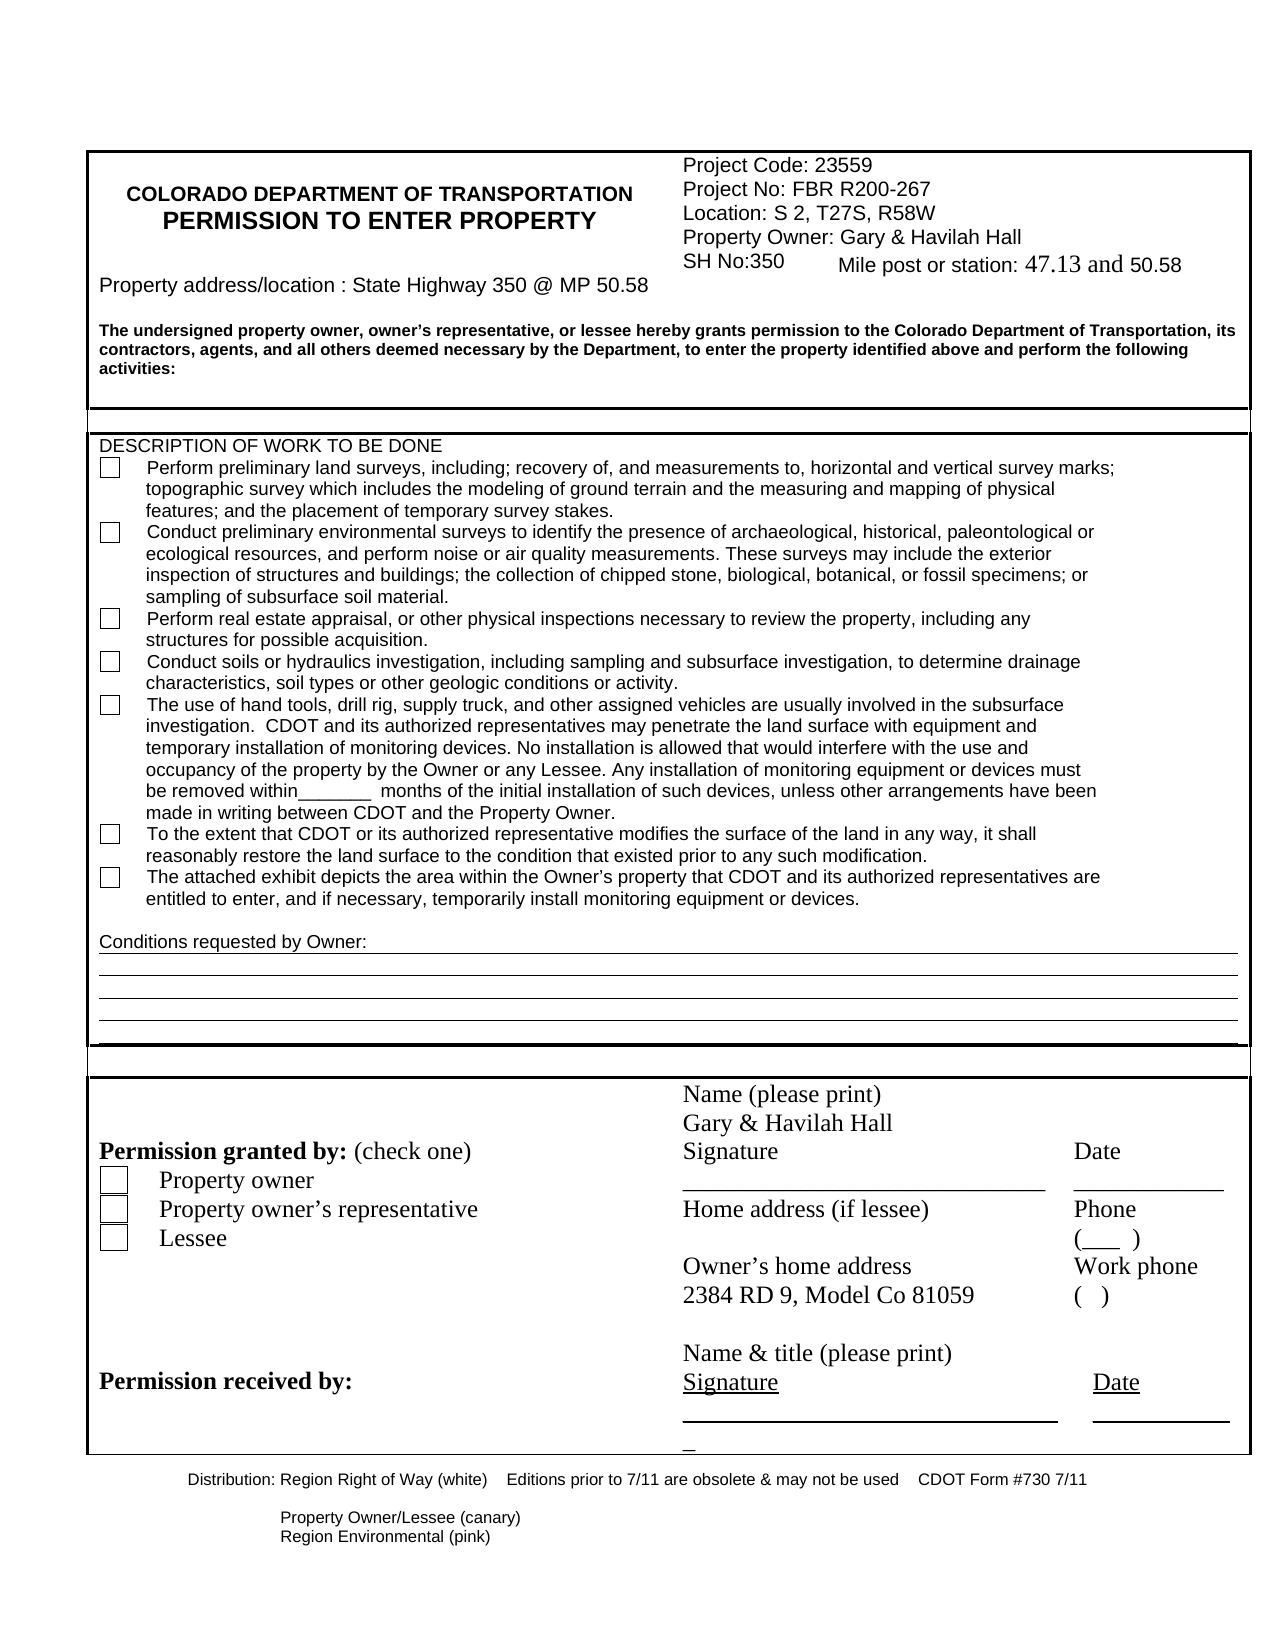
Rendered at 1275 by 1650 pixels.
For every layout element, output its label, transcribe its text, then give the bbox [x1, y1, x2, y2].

table_cell Property Owner: Gary & Havilah Hall [671, 225, 1249, 249]
table_cell Signature _____________________________ [671, 1136, 1062, 1194]
table_cell Property address/location : State Highway 350 @ MP 50.58 [89, 249, 671, 321]
table_cell Work phone ( ) [1063, 1251, 1249, 1338]
table_cell Phone (___ ) [1063, 1194, 1249, 1251]
table_cell [88, 1044, 1250, 1076]
table_cell Date ____________ [1063, 1136, 1249, 1194]
table_cell Home address (if lessee) [671, 1194, 1062, 1251]
table_cell Permission received by: [89, 1338, 671, 1454]
table_header Project Code: 23559 [671, 153, 1249, 177]
table_cell Permission granted by: (check one) Property owner Property owner’s representative Lessee [89, 1076, 671, 1338]
table_cell [88, 407, 1250, 432]
table_header COLORADO DEPARTMENT OF TRANSPORTATION PERMISSION TO ENTER PROPERTY [89, 153, 671, 249]
table_cell Project No: FBR R200-267 [671, 177, 1249, 201]
table_cell Name (please print) Gary & Havilah Hall [671, 1076, 1249, 1136]
table_cell Location: S 2, T27S, R58W [671, 201, 1249, 225]
table_cell DESCRIPTION OF WORK TO BE DONE Perform preliminary land surveys, including; recovery of, and measurements to, horizontal and vertical survey marks; topographic survey which includes the modeling of ground terrain and the measuring and mapping of physical features; and the placement of temporary survey stakes. Conduct preliminary environmental surveys to identify the presence of archaeological, historical, paleontological or ecological resources, and perform noise or air quality measurements. These surveys may include the exterior inspection of structures and buildings; the collection of chipped stone, biological, botanical, or fossil specimens; or sampling of subsurface soil material. Perform real estate appraisal, or other physical inspections necessary to review the property, including any structures for possible acquisition. Conduct soils or hydraulics investigation, including sampling and subsurface investigation, to determine drainage characteristics, soil types or other geologic conditions or activity. The use of hand tools, drill rig, supply truck, and other assigned vehicles are usually involved in the subsurface investigation. CDOT and its authorized representatives may penetrate the land surface with equipment and temporary installation of monitoring devices. No installation is allowed that would interfere with the use and occupancy of the property by the Owner or any Lessee. Any installation of monitoring equipment or devices must be removed within_______ months of the initial installation of such devices, unless other arrangements have been made in writing between CDOT and the Property Owner. To the extent that CDOT or its authorized representative modifies the surface of the land in any way, it shall reasonably restore the land surface to the condition that existed prior to any such modification. The attached exhibit depicts the area within the Owner’s property that CDOT and its authorized representatives are entitled to enter, and if necessary, temporarily install monitoring equipment or devices. Conditions requested by Owner: [89, 432, 1249, 1044]
table_cell Date __________ [1081, 1366, 1249, 1454]
table_cell SH No:350 [671, 249, 827, 321]
table_cell Mile post or station: 47.13 and 50.58 [827, 249, 1249, 321]
table_cell The undersigned property owner, owner’s representative, or lessee hereby grants permission to the Colorado Department of Transportation, its contractors, agents, and all others deemed necessary by the Department, to enter the property identified above and perform the following activities: [89, 321, 1249, 407]
table_cell Owner’s home address 2384 RD 9, Model Co 81059 [671, 1251, 1062, 1338]
table_cell Name & title (please print) [671, 1338, 1249, 1366]
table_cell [671, 1366, 1081, 1454]
